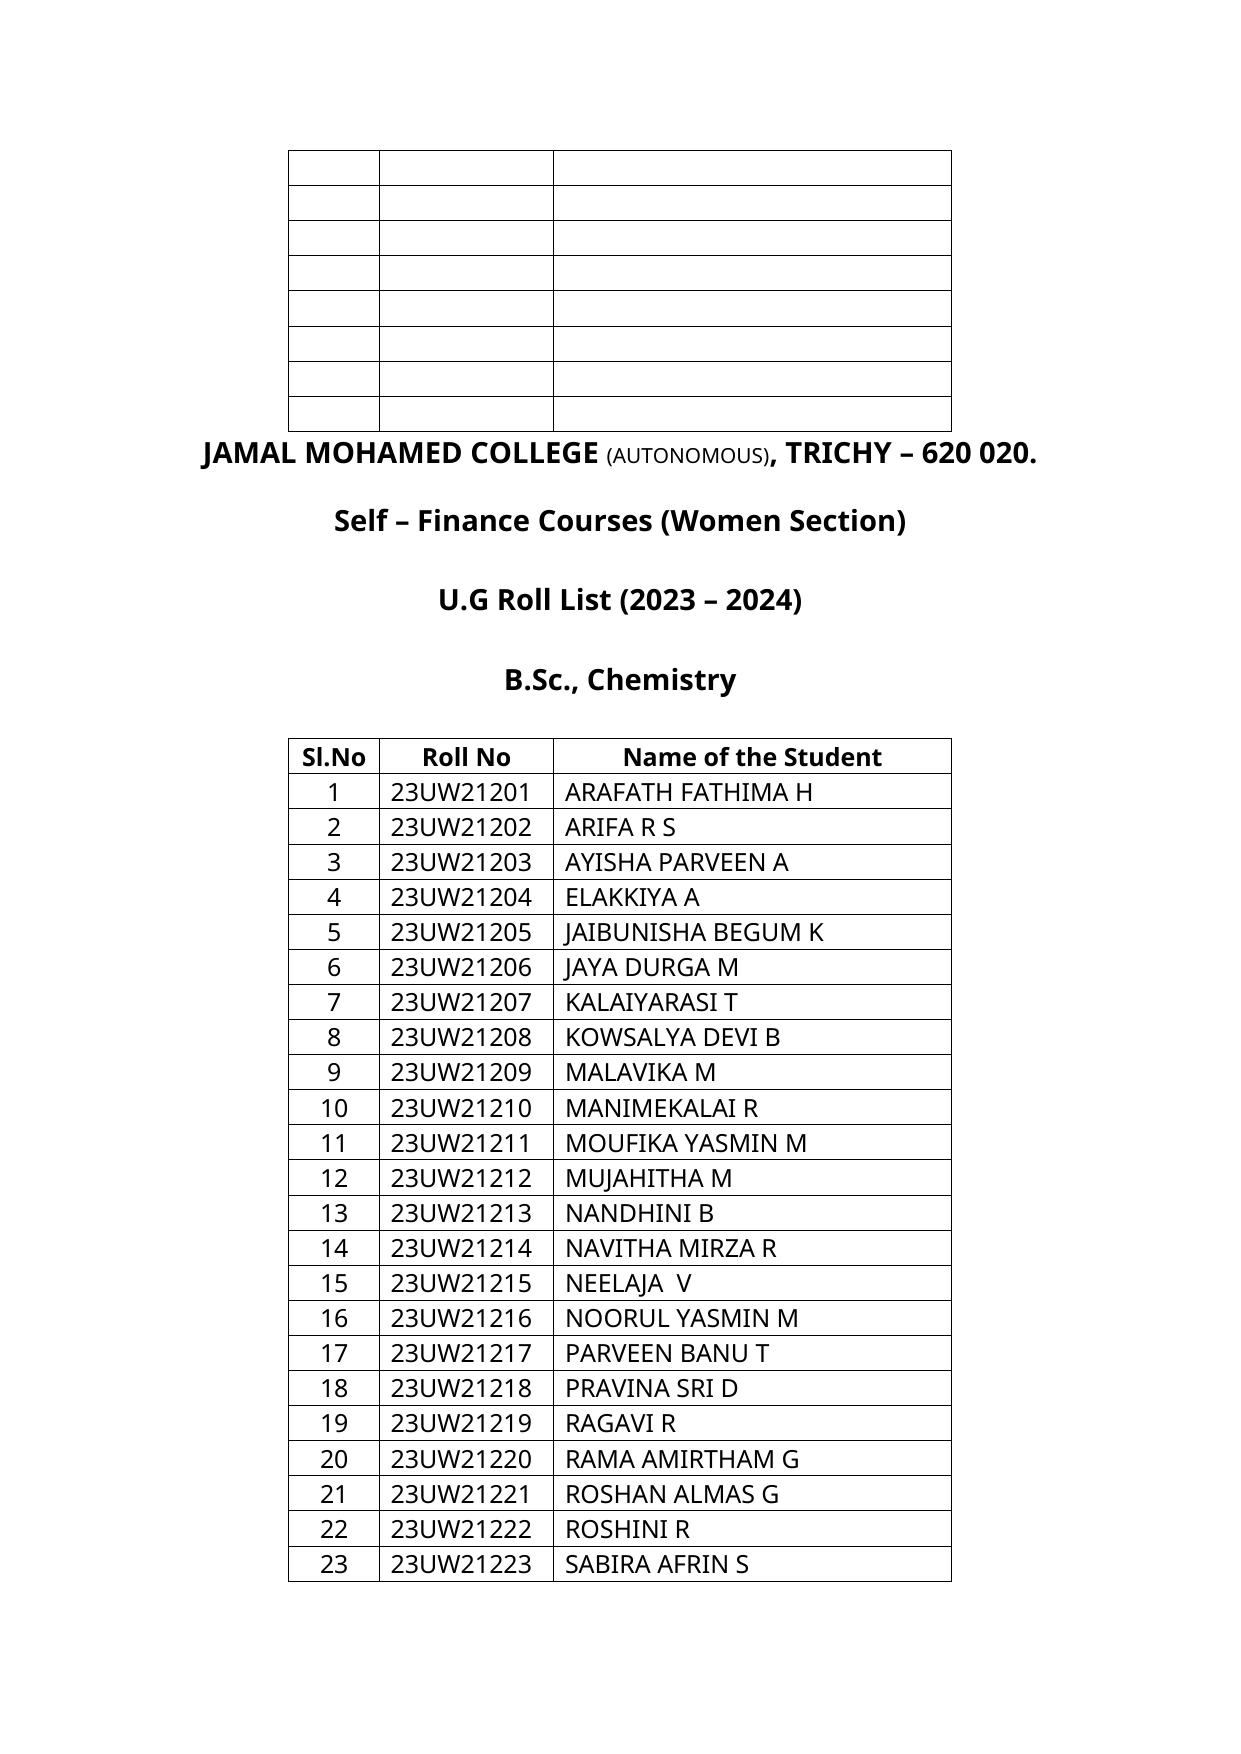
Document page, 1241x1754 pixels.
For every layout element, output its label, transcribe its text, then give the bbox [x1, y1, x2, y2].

table_cell 15 [289, 1266, 379, 1300]
text B.Sc., Chemistry [150, 659, 1090, 698]
table_cell 23UW21202 [380, 809, 553, 843]
table_cell NOORUL YASMIN M [554, 1301, 951, 1335]
table_cell 23UW21209 [380, 1055, 553, 1089]
table_cell MUJAHITHA M [554, 1160, 951, 1194]
table_cell [289, 327, 379, 361]
table_cell 23 [289, 1547, 379, 1581]
table_cell [380, 221, 553, 255]
table_header Name of the Student [554, 739, 951, 773]
table_cell 23UW21212 [380, 1160, 553, 1194]
table_cell 19 [289, 1406, 379, 1440]
table_cell 5 [289, 915, 379, 949]
table_cell [554, 256, 951, 290]
table_cell [380, 151, 553, 185]
table_cell 23UW21214 [380, 1231, 553, 1265]
table_cell 7 [289, 985, 379, 1019]
table_cell 16 [289, 1301, 379, 1335]
table_cell ARAFATH FATHIMA H [554, 774, 951, 808]
table_cell NANDHINI B [554, 1196, 951, 1229]
table_cell 23UW21218 [380, 1371, 553, 1405]
table_cell [289, 256, 379, 290]
text JAMAL MOHAMED COLLEGE (AUTONOMOUS), TRICHY – 620 020. [150, 432, 1090, 472]
table_cell NAVITHA MIRZA R [554, 1231, 951, 1265]
table_cell KOWSALYA DEVI B [554, 1020, 951, 1054]
table_cell KALAIYARASI T [554, 985, 951, 1019]
table_cell 23UW21220 [380, 1441, 553, 1475]
table_cell RAGAVI R [554, 1406, 951, 1440]
table_cell [289, 221, 379, 255]
table_cell [380, 186, 553, 220]
table_cell MOUFIKA YASMIN M [554, 1125, 951, 1159]
table_cell PARVEEN BANU T [554, 1336, 951, 1370]
table_cell 23UW21211 [380, 1125, 553, 1159]
table_cell [289, 362, 379, 396]
table_cell 23UW21207 [380, 985, 553, 1019]
table_cell RAMA AMIRTHAM G [554, 1441, 951, 1475]
table_cell [554, 221, 951, 255]
table_cell 23UW21213 [380, 1196, 553, 1229]
table_cell 23UW21221 [380, 1476, 553, 1510]
table_cell 8 [289, 1020, 379, 1054]
table_cell [380, 256, 553, 290]
table_cell 23UW21201 [380, 774, 553, 808]
table_cell ELAKKIYA A [554, 880, 951, 914]
table_cell [554, 362, 951, 396]
table_cell NEELAJA V [554, 1266, 951, 1300]
table_cell ROSHINI R [554, 1511, 951, 1546]
table_cell [289, 151, 379, 185]
table_header Sl.No [289, 739, 379, 773]
table_cell 10 [289, 1090, 379, 1124]
table_cell [554, 291, 951, 326]
table_cell 23UW21219 [380, 1406, 553, 1440]
table_cell ROSHAN ALMAS G [554, 1476, 951, 1510]
table_cell ARIFA R S [554, 809, 951, 843]
table_cell [554, 186, 951, 220]
table_cell 13 [289, 1196, 379, 1229]
table_cell 11 [289, 1125, 379, 1159]
table_cell JAIBUNISHA BEGUM K [554, 915, 951, 949]
table_cell 9 [289, 1055, 379, 1089]
table_cell MALAVIKA M [554, 1055, 951, 1089]
table_cell [380, 362, 553, 396]
table_cell [380, 397, 553, 431]
table_cell 23UW21205 [380, 915, 553, 949]
table_cell 21 [289, 1476, 379, 1510]
table_cell [554, 327, 951, 361]
table_cell 23UW21216 [380, 1301, 553, 1335]
table_cell 23UW21215 [380, 1266, 553, 1300]
table_cell [554, 397, 951, 431]
text U.G Roll List (2023 – 2024) [150, 579, 1090, 619]
table_cell [380, 327, 553, 361]
table_cell 23UW21203 [380, 845, 553, 878]
table_cell PRAVINA SRI D [554, 1371, 951, 1405]
table_cell 23UW21223 [380, 1547, 553, 1581]
table_cell MANIMEKALAI R [554, 1090, 951, 1124]
table_cell 23UW21217 [380, 1336, 553, 1370]
table_cell [554, 151, 951, 185]
table_cell 1 [289, 774, 379, 808]
table_cell 4 [289, 880, 379, 914]
table_cell 2 [289, 809, 379, 843]
table_cell SABIRA AFRIN S [554, 1547, 951, 1581]
table_cell 23UW21204 [380, 880, 553, 914]
text Self – Finance Courses (Women Section) [150, 500, 1090, 540]
table_cell 18 [289, 1371, 379, 1405]
table_cell [289, 186, 379, 220]
table_cell 23UW21222 [380, 1511, 553, 1546]
table_cell [289, 397, 379, 431]
table_cell 6 [289, 950, 379, 984]
table_cell 23UW21210 [380, 1090, 553, 1124]
table_cell 23UW21206 [380, 950, 553, 984]
table_cell 14 [289, 1231, 379, 1265]
table_cell JAYA DURGA M [554, 950, 951, 984]
table_cell 17 [289, 1336, 379, 1370]
table_cell 22 [289, 1511, 379, 1546]
table_header Roll No [380, 739, 553, 773]
table_cell 12 [289, 1160, 379, 1194]
table_cell 3 [289, 845, 379, 878]
table_cell 20 [289, 1441, 379, 1475]
table_cell AYISHA PARVEEN A [554, 845, 951, 878]
table_cell [289, 291, 379, 326]
table_cell [380, 291, 553, 326]
table_cell 23UW21208 [380, 1020, 553, 1054]
